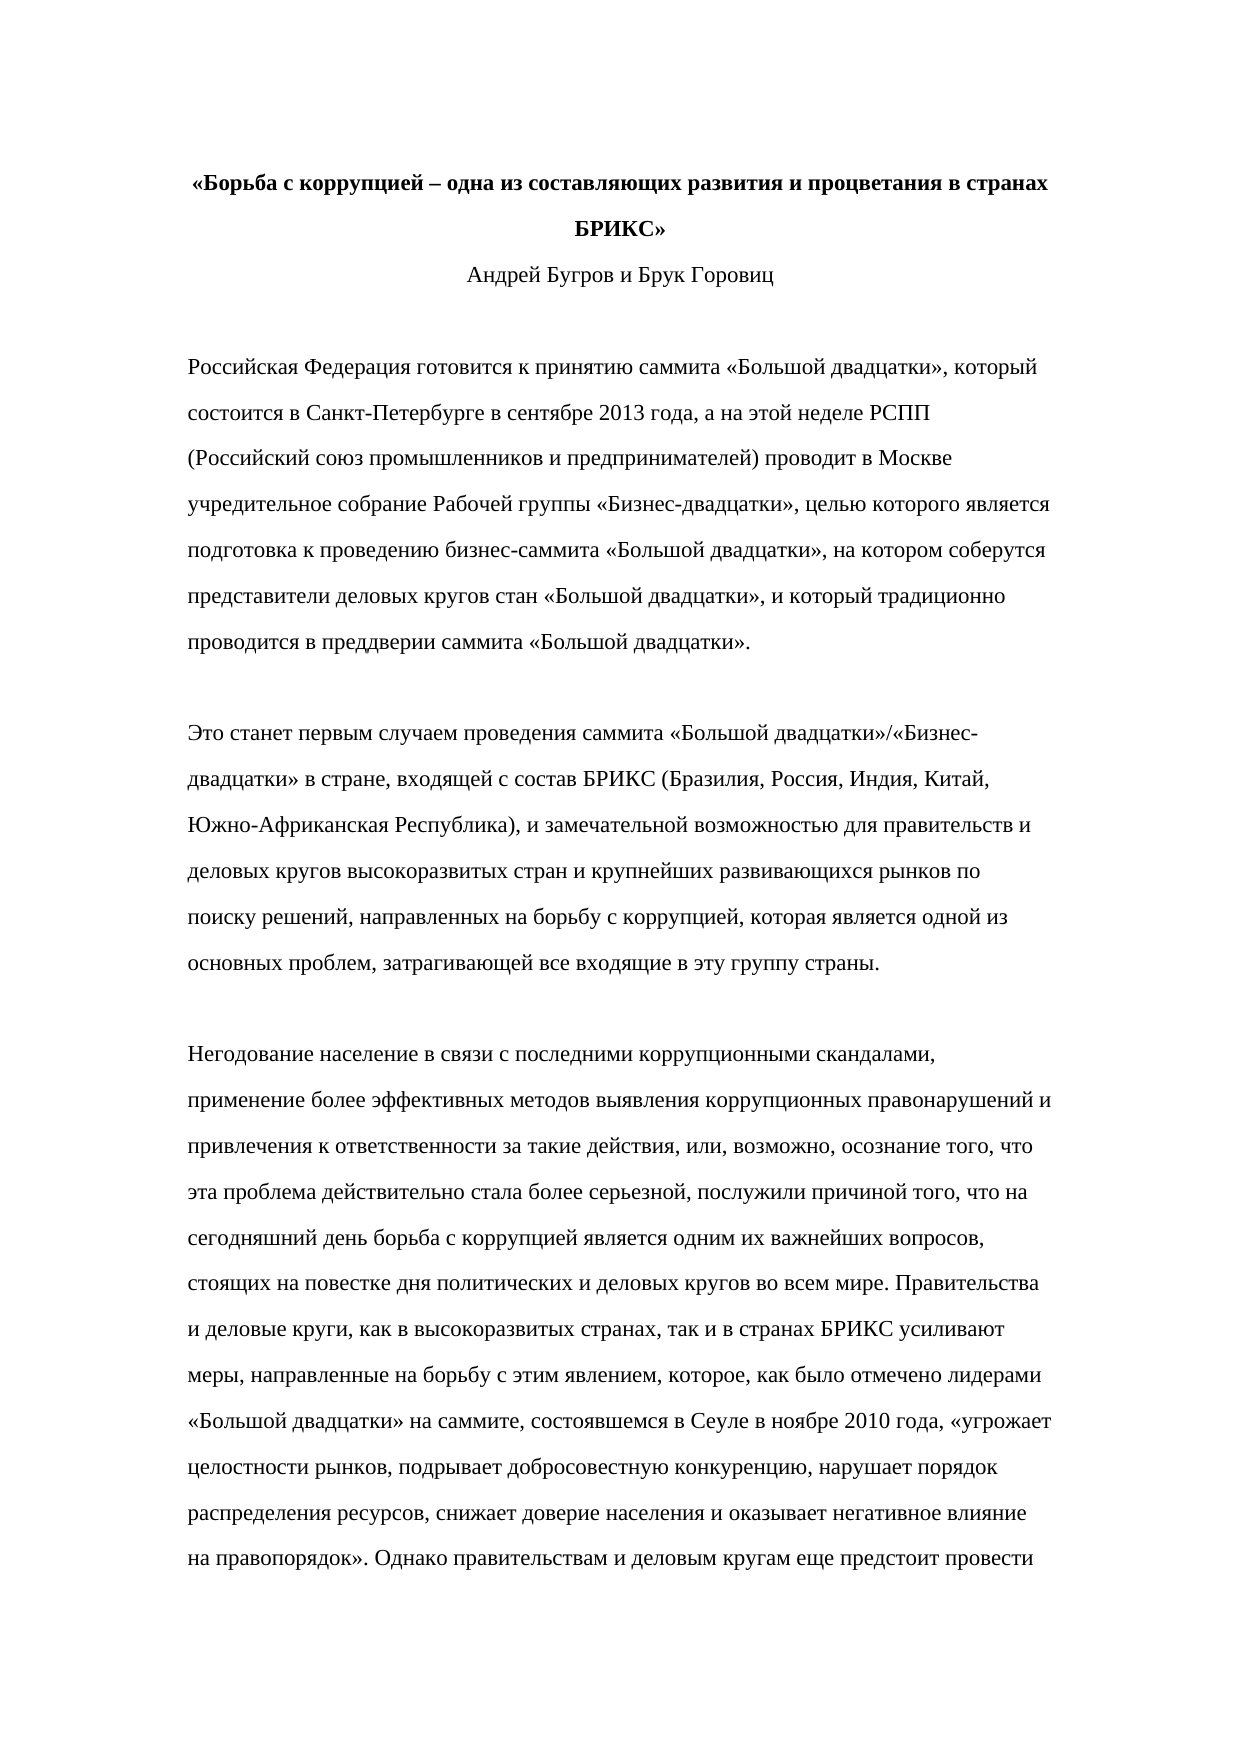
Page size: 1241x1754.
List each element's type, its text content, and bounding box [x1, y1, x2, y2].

text Андрей Бугров и Брук Горовиц [187, 242, 1053, 287]
text «Борьба с коррупцией – одна из составляющих развития и процветания в странах БРИКС» [187, 150, 1053, 242]
text Российская Федерация готовится к принятию саммита «Большой двадцатки», который состоится в Санкт-Петербурге в сентябре 2013 года, а на этой неделе РСПП (Российский союз промышленников и предпринимателей) проводит в Москве учредительное собрание Рабочей группы «Бизнес-двадцатки», целью которого является подготовка к проведению бизнес-саммита «Большой двадцатки», на котором соберутся представители деловых кругов стан «Большой двадцатки», и который традиционно проводится в преддверии саммита «Большой двадцатки». [187, 333, 1053, 654]
text Это станет первым случаем проведения саммита «Большой двадцатки»/«Бизнес-двадцатки» в стране, входящей с состав БРИКС (Бразилия, Россия, Индия, Китай, Южно-Африканская Республика), и замечательной возможностью для правительств и деловых кругов высокоразвитых стран и крупнейших развивающихся рынков по поиску решений, направленных на борьбу с коррупцией, которая является одной из основных проблем, затрагивающей все входящие в эту группу страны. [187, 700, 1053, 975]
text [187, 1021, 1053, 1571]
